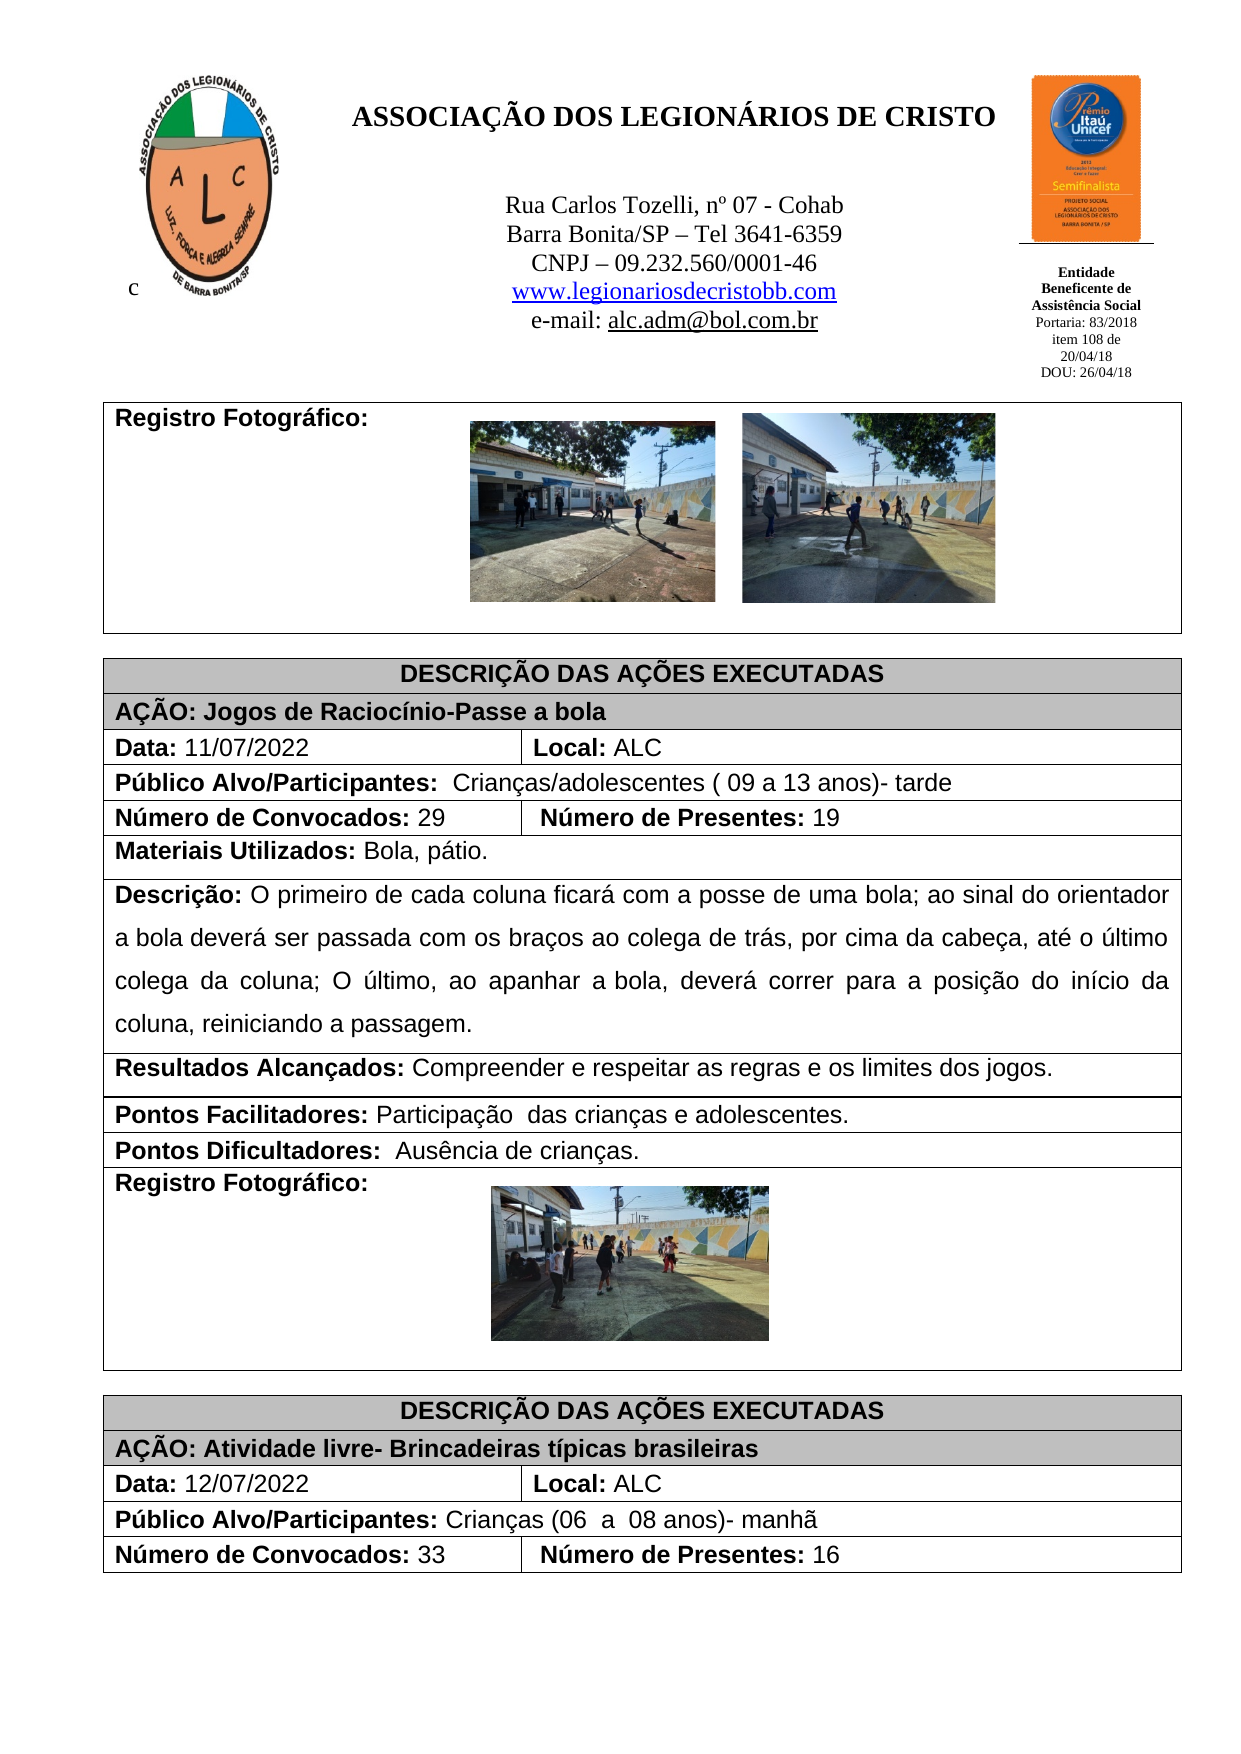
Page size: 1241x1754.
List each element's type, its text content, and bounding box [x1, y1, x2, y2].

table_cell Registro Fotográfico: [104, 403, 1181, 633]
table_cell Público Alvo/Participantes: Crianças (06 a 08 anos)- manhã [104, 1502, 1181, 1536]
table_cell AÇÃO: Atividade livre- Brincadeiras típicas brasileiras [104, 1431, 1181, 1465]
picture [470, 421, 716, 600]
table_cell Número de Presentes: 16 [522, 1537, 1181, 1572]
table_cell Descrição: O primeiro de cada coluna ficará com a posse de uma bola; ao sinal do orientador a bola deverá ser passada com os braços ao colega de trás, por cima da cabeça, até o último colega da coluna; O último, ao apanhar a bola, deverá correr para a posição do início da coluna, reiniciando a passagem. [104, 880, 1181, 1052]
table_cell Número de Convocados: 33 [104, 1537, 521, 1572]
picture [1031, 75, 1141, 242]
table_cell Pontos Dificultadores: Ausência de crianças. [104, 1133, 1181, 1167]
picture [742, 413, 996, 602]
table_cell Materiais Utilizados: Bola, pátio. [104, 836, 1181, 879]
table_cell Resultados Alcançados: Compreender e respeitar as regras e os limites dos jogos. [104, 1054, 1181, 1096]
table_cell Data: 11/07/2022 [104, 730, 521, 764]
table_cell Data: 12/07/2022 [104, 1466, 521, 1501]
table_cell Público Alvo/Participantes: Crianças/adolescentes ( 09 a 13 anos)- tarde [104, 765, 1181, 799]
picture [491, 1186, 769, 1339]
picture [139, 75, 279, 296]
table_header DESCRIÇÃO DAS AÇÕES EXECUTADAS [104, 659, 1181, 693]
table_cell Local: ALC [522, 1466, 1181, 1501]
table_cell Local: ALC [522, 730, 1181, 764]
table_cell AÇÃO: Jogos de Raciocínio-Passe a bola [104, 694, 1181, 729]
table_cell Pontos Facilitadores: Participação das crianças e adolescentes. [104, 1098, 1181, 1132]
table_header DESCRIÇÃO DAS AÇÕES EXECUTADAS [104, 1396, 1181, 1430]
table_cell Número de Presentes: 19 [522, 801, 1181, 835]
table_cell Registro Fotográfico: [104, 1168, 1181, 1369]
table_cell Número de Convocados: 29 [104, 801, 521, 835]
